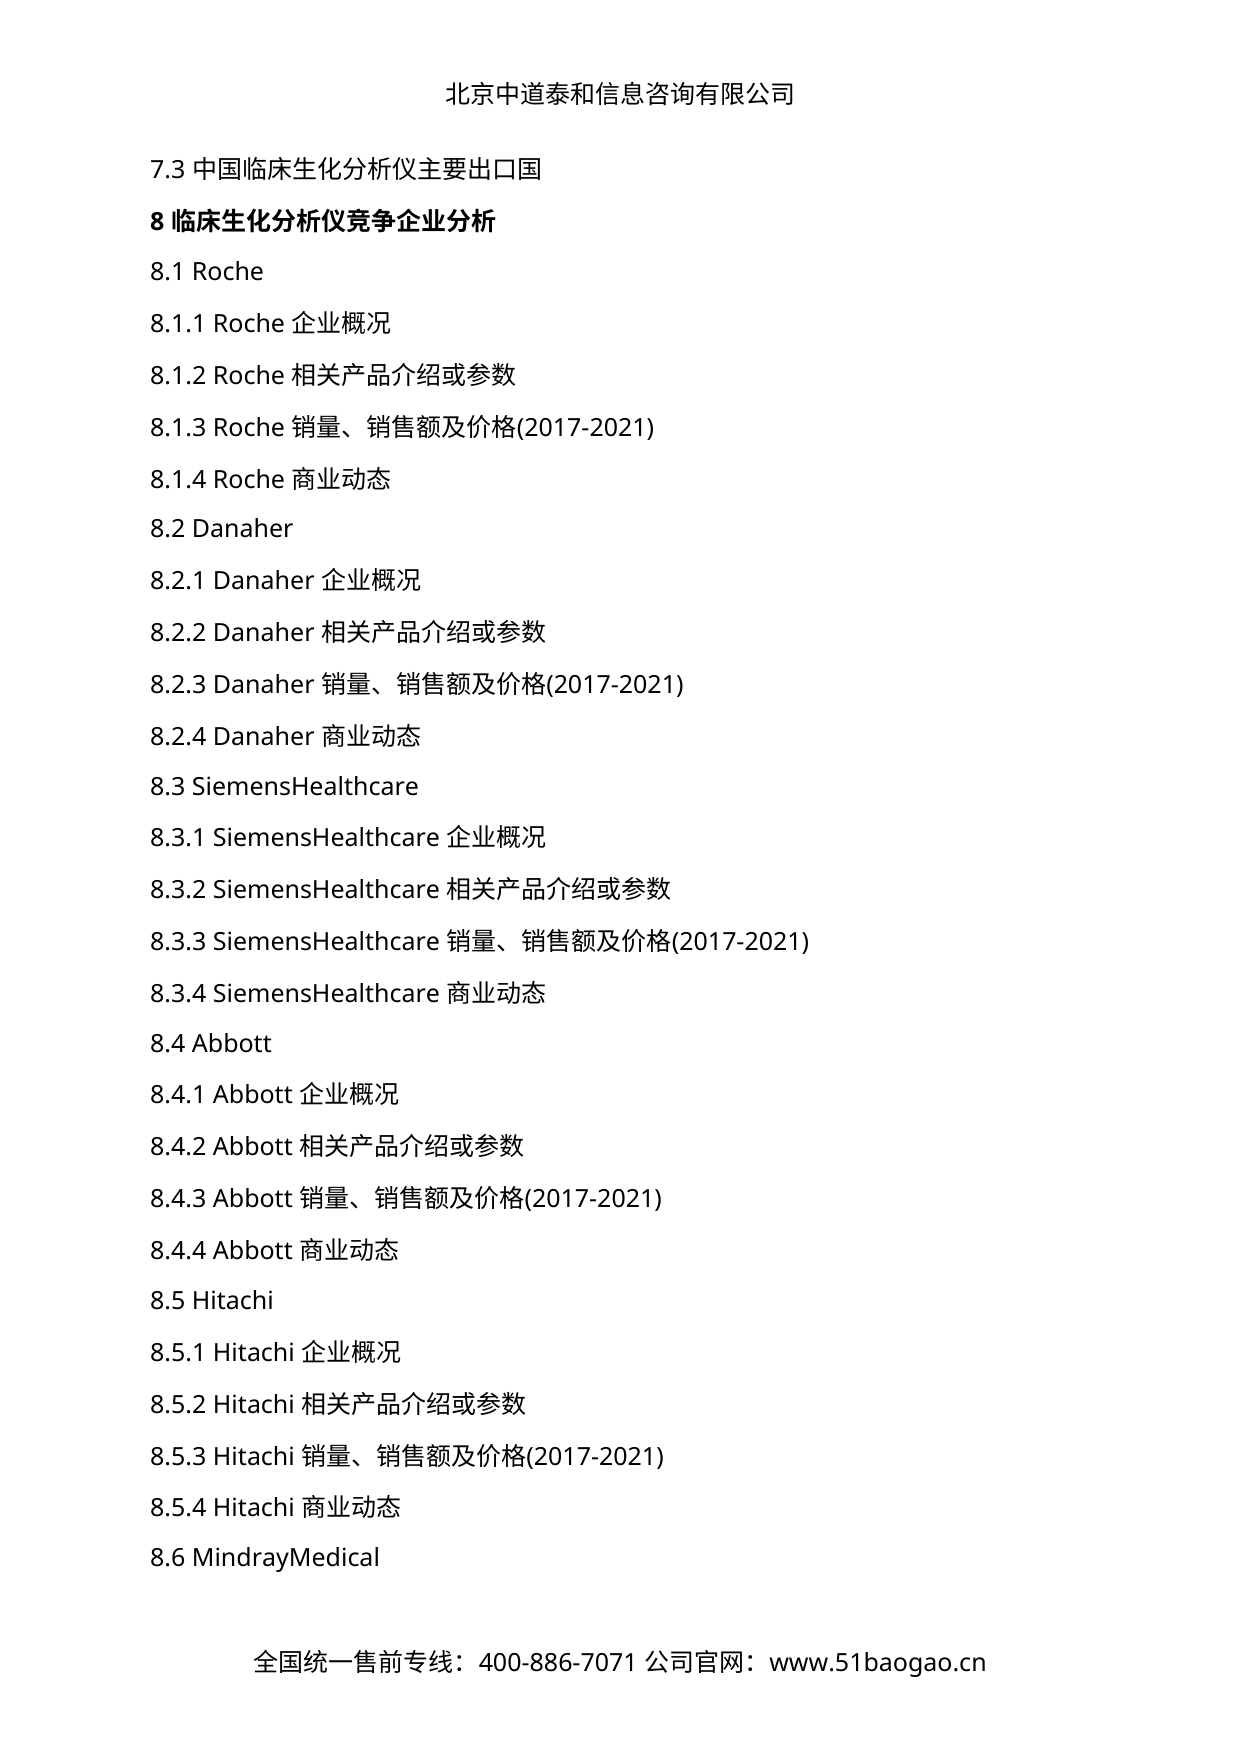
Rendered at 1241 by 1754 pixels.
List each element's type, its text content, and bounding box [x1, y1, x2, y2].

text 8.5.4 Hitachi 商业动态 [150, 1488, 1090, 1524]
text 8.4.3 Abbott 销量、销售额及价格(2017-2021) [150, 1179, 1090, 1215]
text 8.2.1 Danaher 企业概况 [150, 561, 1090, 597]
text 8.3.3 SiemensHealthcare 销量、销售额及价格(2017-2021) [150, 922, 1090, 958]
text 8.5.2 Hitachi 相关产品介绍或参数 [150, 1384, 1090, 1420]
text 7.3 中国临床生化分析仪主要出口国 [150, 150, 1090, 186]
text 8.1.1 Roche 企业概况 [150, 303, 1090, 340]
text 8.3.2 SiemensHealthcare 相关产品介绍或参数 [150, 870, 1090, 906]
text 8.1.4 Roche 商业动态 [150, 459, 1090, 495]
text 8.5.1 Hitachi 企业概况 [150, 1332, 1090, 1368]
text 8.3 SiemensHealthcare [150, 768, 1090, 802]
text 8.2.2 Danaher 相关产品介绍或参数 [150, 612, 1090, 649]
text 8.1 Roche [150, 254, 1090, 288]
text 8.2.4 Danaher 商业动态 [150, 716, 1090, 752]
text 8.4 Abbott [150, 1025, 1090, 1059]
text 8.1.2 Roche 相关产品介绍或参数 [150, 355, 1090, 392]
text 8.2.3 Danaher 销量、销售额及价格(2017-2021) [150, 664, 1090, 701]
text 8.4.2 Abbott 相关产品介绍或参数 [150, 1127, 1090, 1163]
text 8.6 MindrayMedical [150, 1540, 1090, 1574]
text 8.4.4 Abbott 商业动态 [150, 1231, 1090, 1267]
text 8.1.3 Roche 销量、销售额及价格(2017-2021) [150, 407, 1090, 443]
text 8.4.1 Abbott 企业概况 [150, 1075, 1090, 1111]
text 8.5 Hitachi [150, 1282, 1090, 1317]
text 8.2 Danaher [150, 511, 1090, 545]
text 8.3.4 SiemensHealthcare 商业动态 [150, 973, 1090, 1010]
text 8.5.3 Hitachi 销量、销售额及价格(2017-2021) [150, 1436, 1090, 1472]
text 8 临床生化分析仪竞争企业分析 [150, 202, 1090, 238]
text 8.3.1 SiemensHealthcare 企业概况 [150, 818, 1090, 854]
